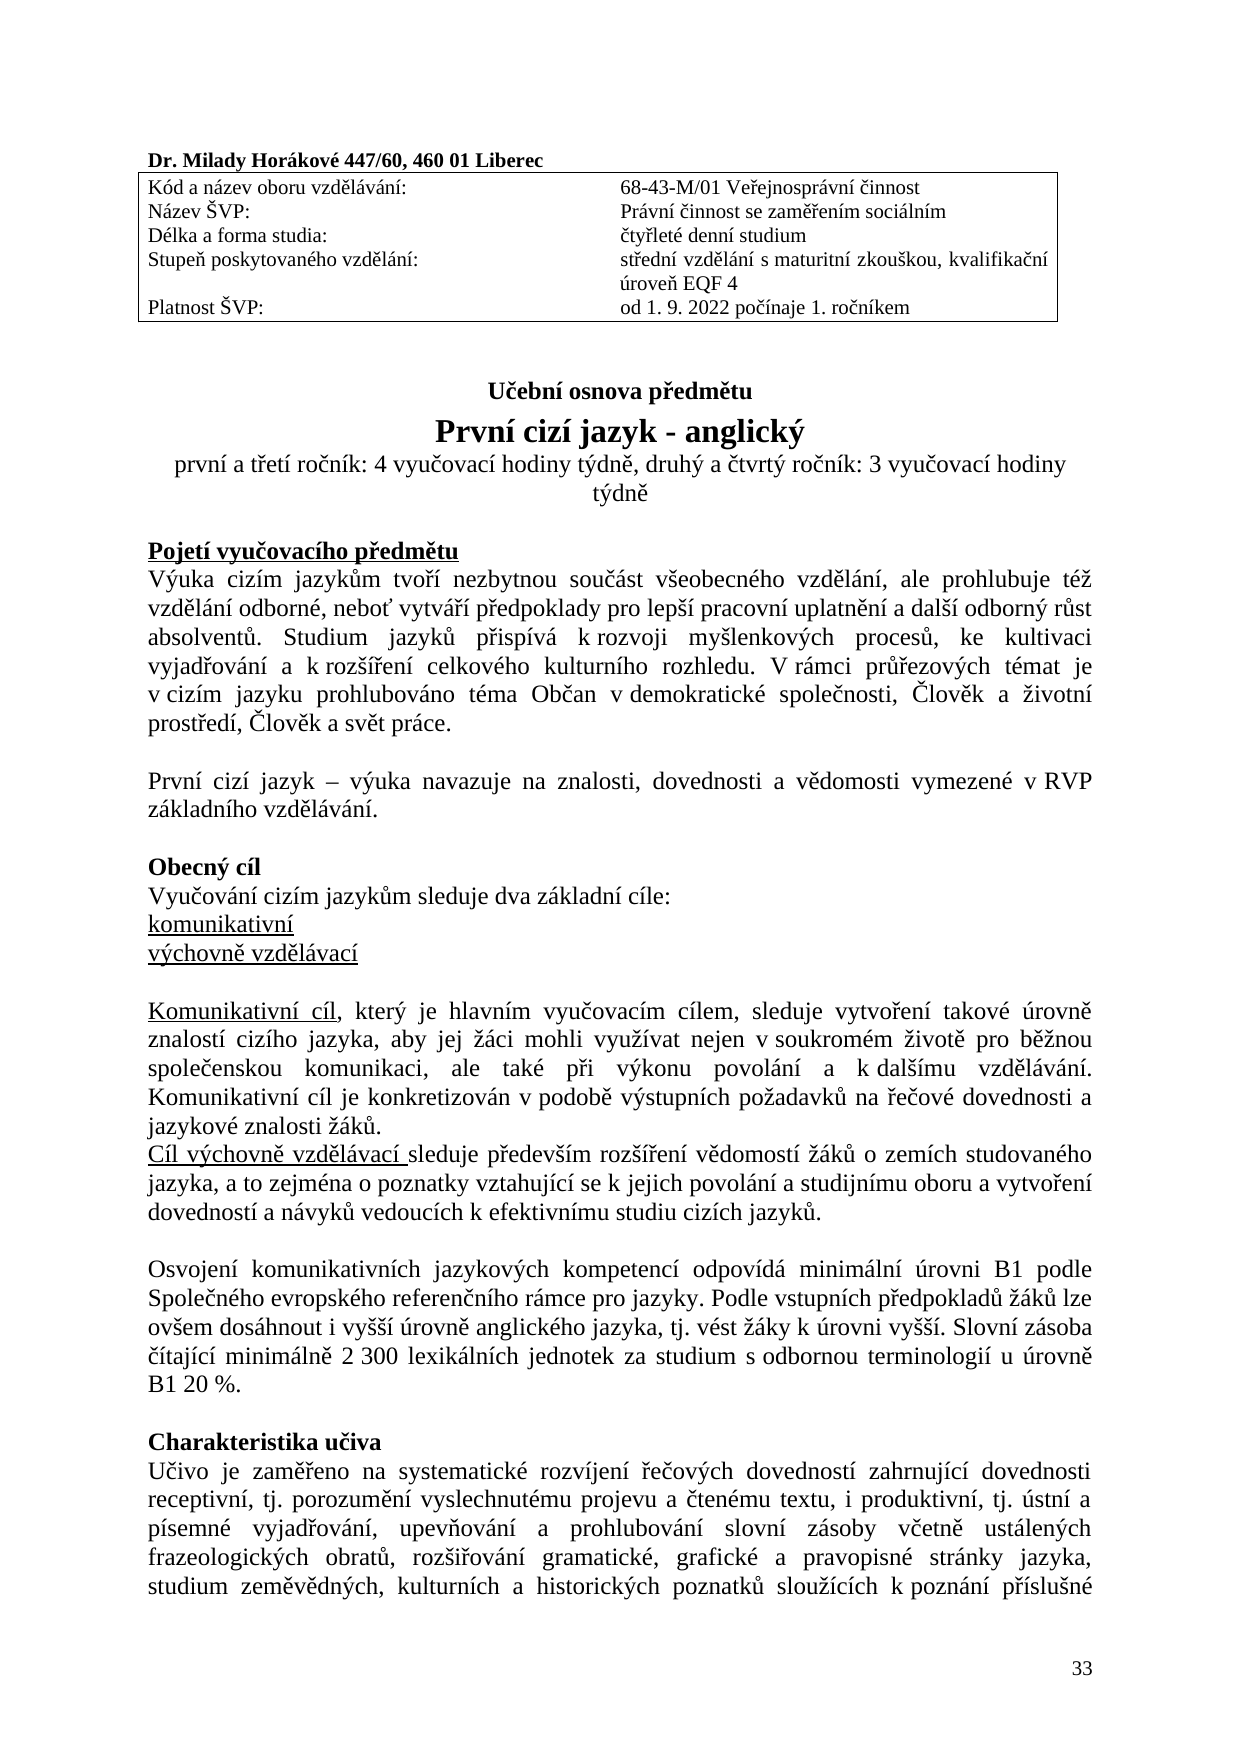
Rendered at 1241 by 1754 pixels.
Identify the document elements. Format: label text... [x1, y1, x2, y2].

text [148, 1456, 1092, 1599]
text První cizí jazyk – výuka navazuje na znalosti, dovednosti a vědomosti vymezené v RVP základního vzdělávání. [148, 766, 1092, 823]
text Výuka cizím jazykům tvoří nezbytnou součást všeobecného vzdělání, ale prohlubuje též vzdělání odborné, neboť vytváří předpoklady pro lepší pracovní uplatnění a další odborný růst absolventů. Studium jazyků přispívá k rozvoji myšlenkových procesů, ke kultivaci vyjadřování a k rozšíření celkového kulturního rozhledu. V rámci průřezových témat je v cizím jazyku prohlubováno téma Občan v demokratické společnosti, Člověk a životní prostředí, Člověk a svět práce. [148, 564, 1092, 737]
text Stupeň poskytovaného vzdělání: střední vzdělání s maturitní zkouškou, kvalifikační úroveň EQF 4 [139, 244, 1057, 292]
text komunikativní [148, 909, 1092, 938]
text Obecný cíl [148, 852, 1092, 881]
subtitle Učební osnova předmětu [148, 376, 1092, 405]
text Název ŠVP: Právní činnost se zaměřením sociálním [139, 196, 1057, 220]
text Délka a forma studia: čtyřleté denní studium [139, 220, 1057, 244]
text Platnost ŠVP: od 1. 9. 2022 počínaje 1. ročníkem [139, 292, 1057, 321]
text První cizí jazyk - anglický [148, 411, 1092, 449]
text Charakteristika učiva [148, 1427, 1092, 1456]
text Pojetí vyučovacího předmětu [148, 536, 1092, 564]
text výchovně vzdělávací [148, 938, 1092, 967]
text Cíl výchovně vzdělávací sleduje především rozšíření vědomostí žáků o zemích studovaného jazyka, a to zejména o poznatky vztahující se k jejich povolání a studijnímu oboru a vytvoření dovedností a návyků vedoucích k efektivnímu studiu cizích jazyků. [148, 1139, 1092, 1226]
text Vyučování cizím jazykům sleduje dva základní cíle: [148, 881, 1092, 909]
text Dr. Milady Horákové 447/60, 460 01 Liberec [148, 148, 1048, 172]
text Kód a název oboru vzdělávání: 68-43-M/01 Veřejnosprávní činnost [139, 173, 1057, 196]
text první a třetí ročník: 4 vyučovací hodiny týdně, druhý a čtvrtý ročník: 3 vyučovací hodiny týdně [148, 449, 1092, 507]
text Komunikativní cíl, který je hlavním vyučovacím cílem, sleduje vytvoření takové úrovně znalostí cizího jazyka, aby jej žáci mohli využívat nejen v soukromém životě pro běžnou společenskou komunikaci, ale také při výkonu povolání a k dalšímu vzdělávání. Komunikativní cíl je konkretizován v podobě výstupních požadavků na řečové dovednosti a jazykové znalosti žáků. [148, 996, 1092, 1139]
text Osvojení komunikativních jazykových kompetencí odpovídá minimální úrovni B1 podle Společného evropského referenčního rámce pro jazyky. Podle vstupních předpokladů žáků lze ovšem dosáhnout i vyšší úrovně anglického jazyka, tj. vést žáky k úrovni vyšší. Slovní zásoba čítající minimálně 2 300 lexikálních jednotek za studium s odbornou terminologií u úrovně B1 20 %. [148, 1254, 1092, 1398]
